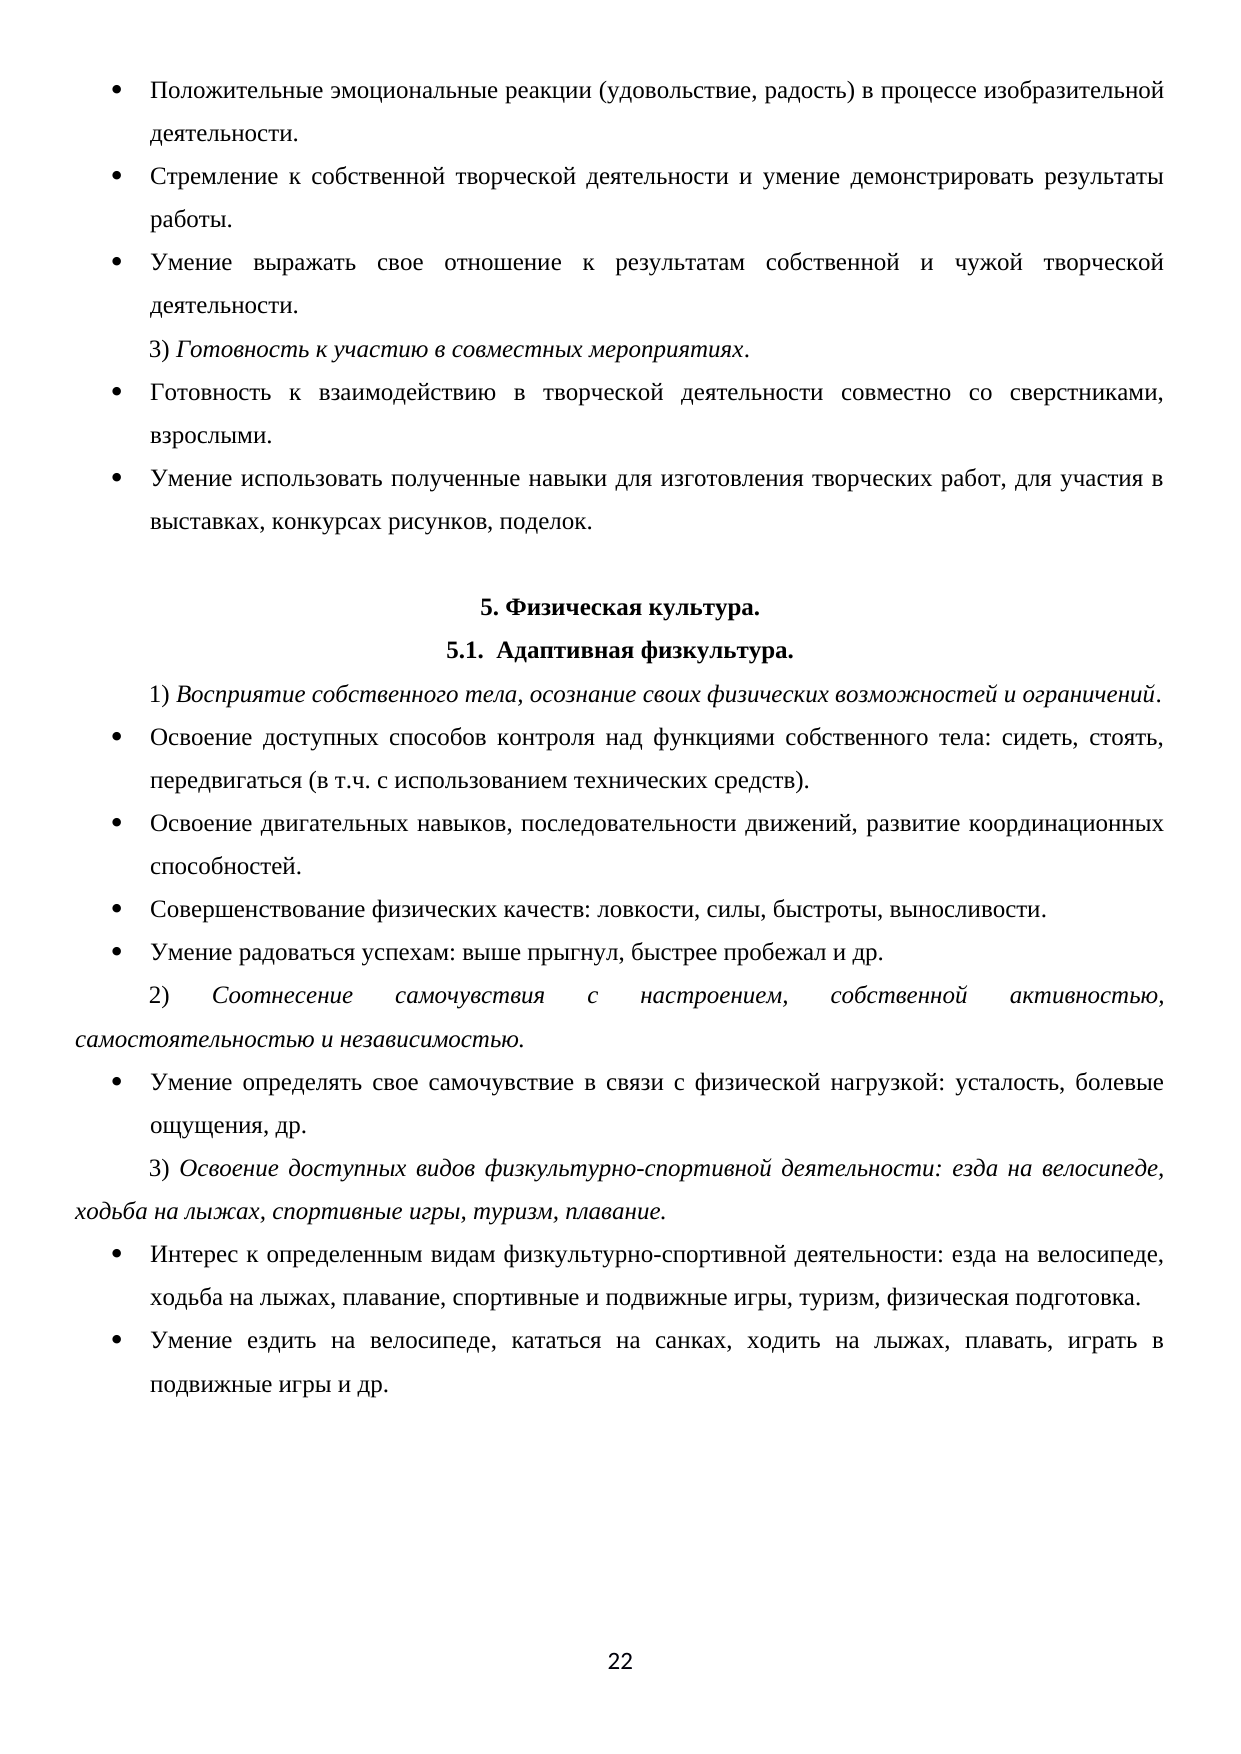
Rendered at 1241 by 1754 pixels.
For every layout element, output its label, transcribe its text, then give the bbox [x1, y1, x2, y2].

list Положительные эмоциональные реакции (удовольствие, радость) в процессе изобразительной деятельности. [112, 75, 1165, 147]
list Умение выражать свое отношение к результатам собственной и чужой творческой деятельности. [112, 247, 1165, 319]
text 5.1. Адаптивная физкультура. [75, 636, 1165, 664]
text 3) Освоение доступных видов физкультурно-спортивной деятельности: езда на велосипеде, ходьба на лыжах, спортивные игры, туризм, плавание. [75, 1153, 1165, 1225]
list Освоение доступных способов контроля над функциями собственного тела: сидеть, стоять, передвигаться (в т.ч. с использованием технических средств). [112, 722, 1165, 794]
list Совершенствование физических качеств: ловкости, силы, быстроты, выносливости. [112, 894, 1165, 923]
text 2) Соотнесение самочувствия с настроением, собственной активностью, самостоятельностью и независимостью. [75, 981, 1165, 1052]
list Стремление к собственной творческой деятельности и умение демонстрировать результаты работы. [112, 161, 1165, 233]
list Умение ездить на велосипеде, кататься на санках, ходить на лыжах, плавать, играть в подвижные игры и др. [112, 1326, 1165, 1397]
list Умение использовать полученные навыки для изготовления творческих работ, для участия в выставках, конкурсах рисунков, поделок. [112, 463, 1165, 535]
list Умение определять свое самочувствие в связи с физической нагрузкой: усталость, болевые ощущения, др. [112, 1067, 1165, 1139]
list Готовность к взаимодействию в творческой деятельности совместно со сверстниками, взрослыми. [112, 377, 1165, 449]
list Освоение двигательных навыков, последовательности движений, развитие координационных способностей. [112, 808, 1165, 880]
list Умение радоваться успехам: выше прыгнул, быстрее пробежал и др. [112, 937, 1165, 966]
list Интерес к определенным видам физкультурно-спортивной деятельности: езда на велосипеде, ходьба на лыжах, плавание, спортивные и подвижные игры, туризм, физическая подготовка. [112, 1239, 1165, 1311]
text 1) Восприятие собственного тела, осознание своих физических возможностей и ограничений. [75, 679, 1165, 707]
text 5. Физическая культура. [75, 592, 1165, 621]
text 3) Готовность к участию в совместных мероприятиях. [75, 334, 1165, 362]
